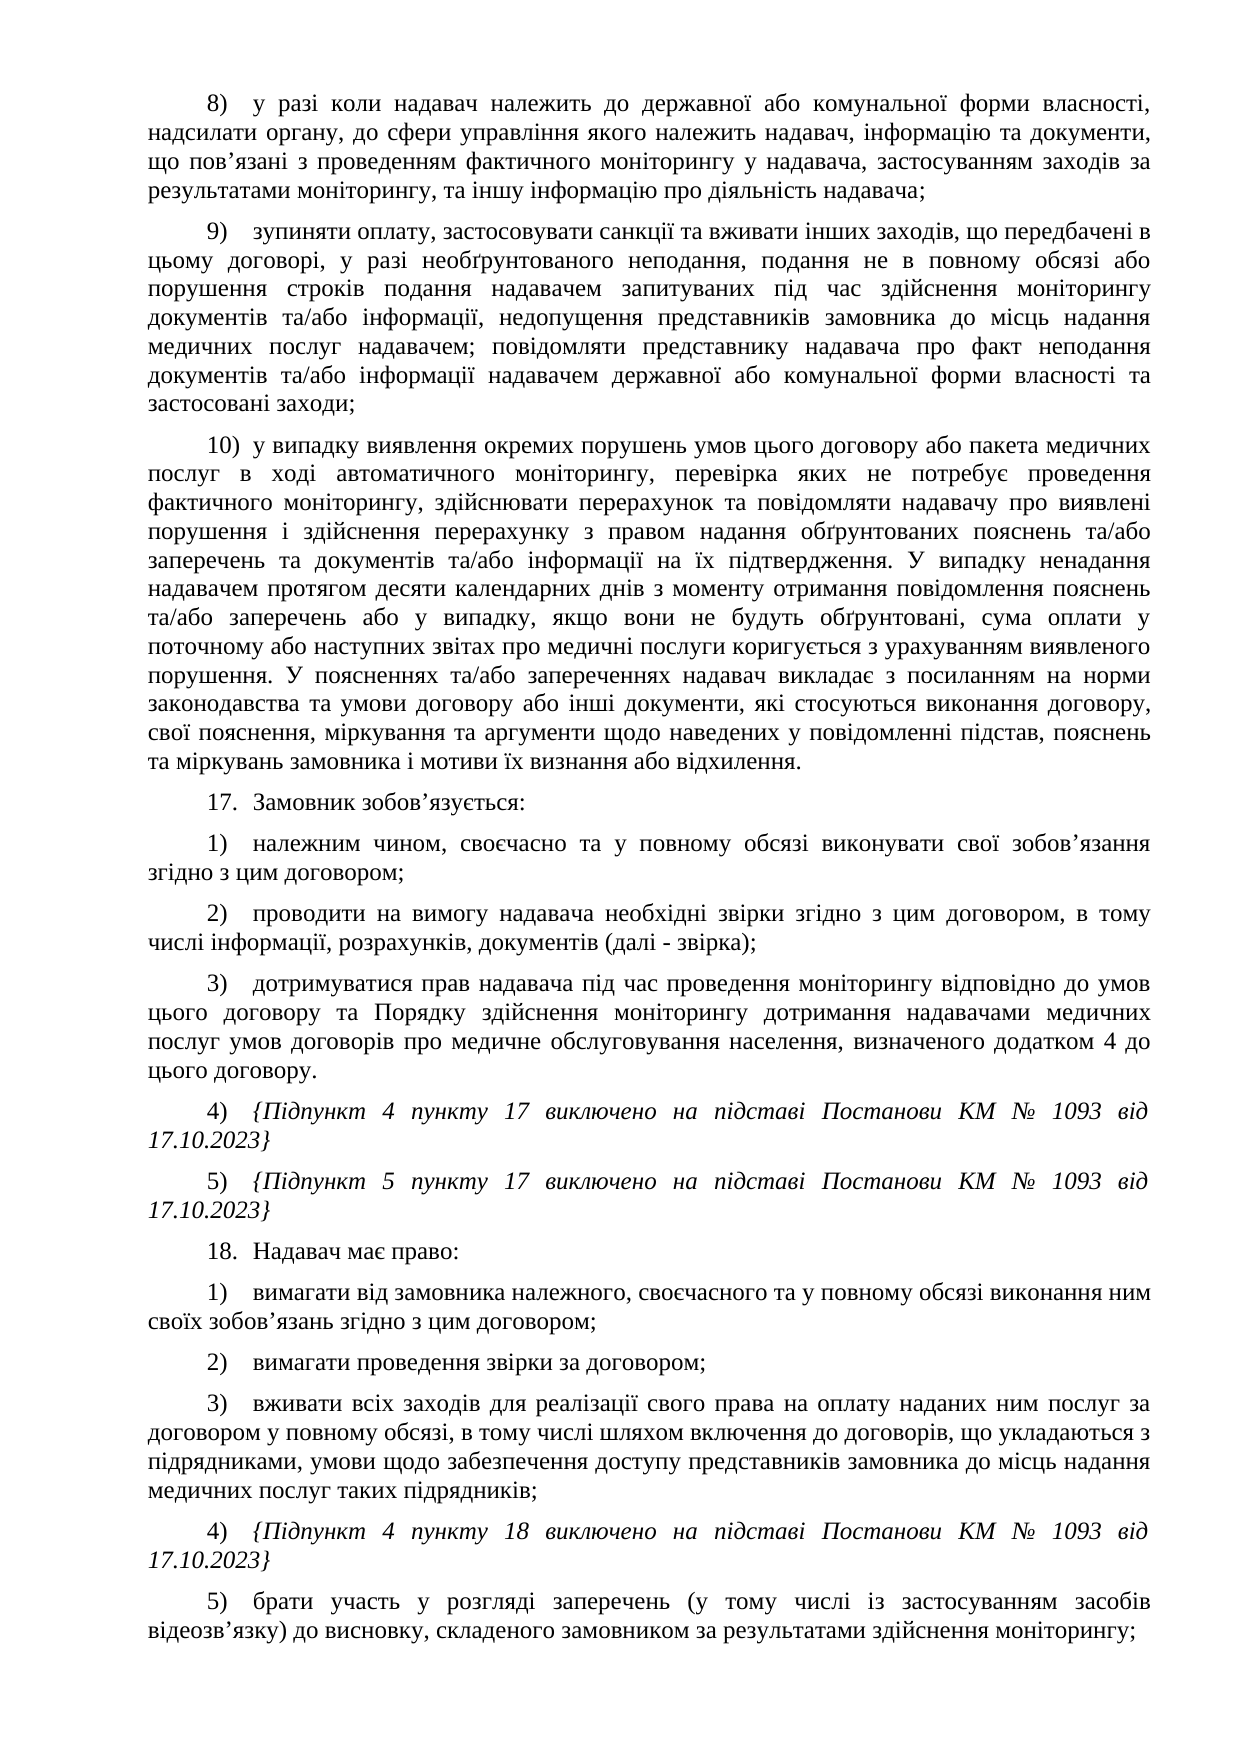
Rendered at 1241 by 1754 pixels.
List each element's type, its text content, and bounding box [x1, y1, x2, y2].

list у разі коли надавач належить до державної або комунальної форми власності, надсилати органу, до сфери управління якого належить надавач, інформацію та документи, що пов’язані з проведенням фактичного моніторингу у надавача, застосуванням заходів за результатами моніторингу, та іншу інформацію про діяльність надавача; [148, 88, 1152, 203]
list вимагати від замовника належного, своєчасного та у повному обсязі виконання ним своїх зобов’язань згідно з цим договором; [148, 1277, 1152, 1335]
list дотримуватися прав надавача під час проведення моніторингу відповідно до умов цього договору та Порядку здійснення моніторингу дотримання надавачами медичних послуг умов договорів про медичне обслуговування населення, визначеного додатком 4 до цього договору. [148, 968, 1152, 1083]
list вживати всіх заходів для реалізації свого права на оплату наданих ним послуг за договором у повному обсязі, в тому числі шляхом включення до договорів, що укладаються з підрядниками, умови щодо забезпечення доступу представників замовника до місць надання медичних послуг таких підрядників; [148, 1388, 1152, 1503]
list {Підпункт 4 пункту 17 виключено на підставі Постанови КМ № 1093 від 17.10.2023} [148, 1096, 1152, 1153]
list проводити на вимогу надавача необхідні звірки згідно з цим договором, в тому числі інформації, розрахунків, документів (далі - звірка); [148, 898, 1152, 956]
list {Підпункт 4 пункту 18 виключено на підставі Постанови КМ № 1093 від 17.10.2023} [148, 1516, 1152, 1573]
list вимагати проведення звірки за договором; [148, 1347, 1152, 1376]
list Надавач має право: [148, 1236, 1152, 1265]
list у випадку виявлення окремих порушень умов цього договору або пакета медичних послуг в ході автоматичного моніторингу, перевірка яких не потребує проведення фактичного моніторингу, здійснювати перерахунок та повідомляти надавачу про виявлені порушення і здійснення перерахунку з правом надання обґрунтованих пояснень та/або заперечень та документів та/або інформації на їх підтвердження. У випадку ненадання надавачем протягом десяти календарних днів з моменту отримання повідомлення пояснень та/або заперечень або у випадку, якщо вони не будуть обґрунтовані, сума оплати у поточному або наступних звітах про медичні послуги коригується з урахуванням виявленого порушення. У поясненнях та/або запереченнях надавач викладає з посиланням на норми законодавства та умови договору або інші документи, які стосуються виконання договору, свої пояснення, міркування та аргументи щодо наведених у повідомленні підстав, пояснень та міркувань замовника і мотиви їх визнання або відхилення. [148, 430, 1152, 775]
list зупиняти оплату, застосовувати санкції та вживати інших заходів, що передбачені в цьому договорі, у разі необґрунтованого неподання, подання не в повному обсязі або порушення строків подання надавачем запитуваних під час здійснення моніторингу документів та/або інформації, недопущення представників замовника до місць надання медичних послуг надавачем; повідомляти представнику надавача про факт неподання документів та/або інформації надавачем державної або комунальної форми власності та застосовані заходи; [148, 216, 1152, 417]
list брати участь у розгляді заперечень (у тому числі із застосуванням засобів відеозв’язку) до висновку, складеного замовником за результатами здійснення моніторингу; [148, 1586, 1152, 1643]
list Замовник зобов’язується: [148, 787, 1152, 816]
list належним чином, своєчасно та у повному обсязі виконувати свої зобов’язання згідно з цим договором; [148, 828, 1152, 886]
list {Підпункт 5 пункту 17 виключено на підставі Постанови КМ № 1093 від 17.10.2023} [148, 1166, 1152, 1223]
